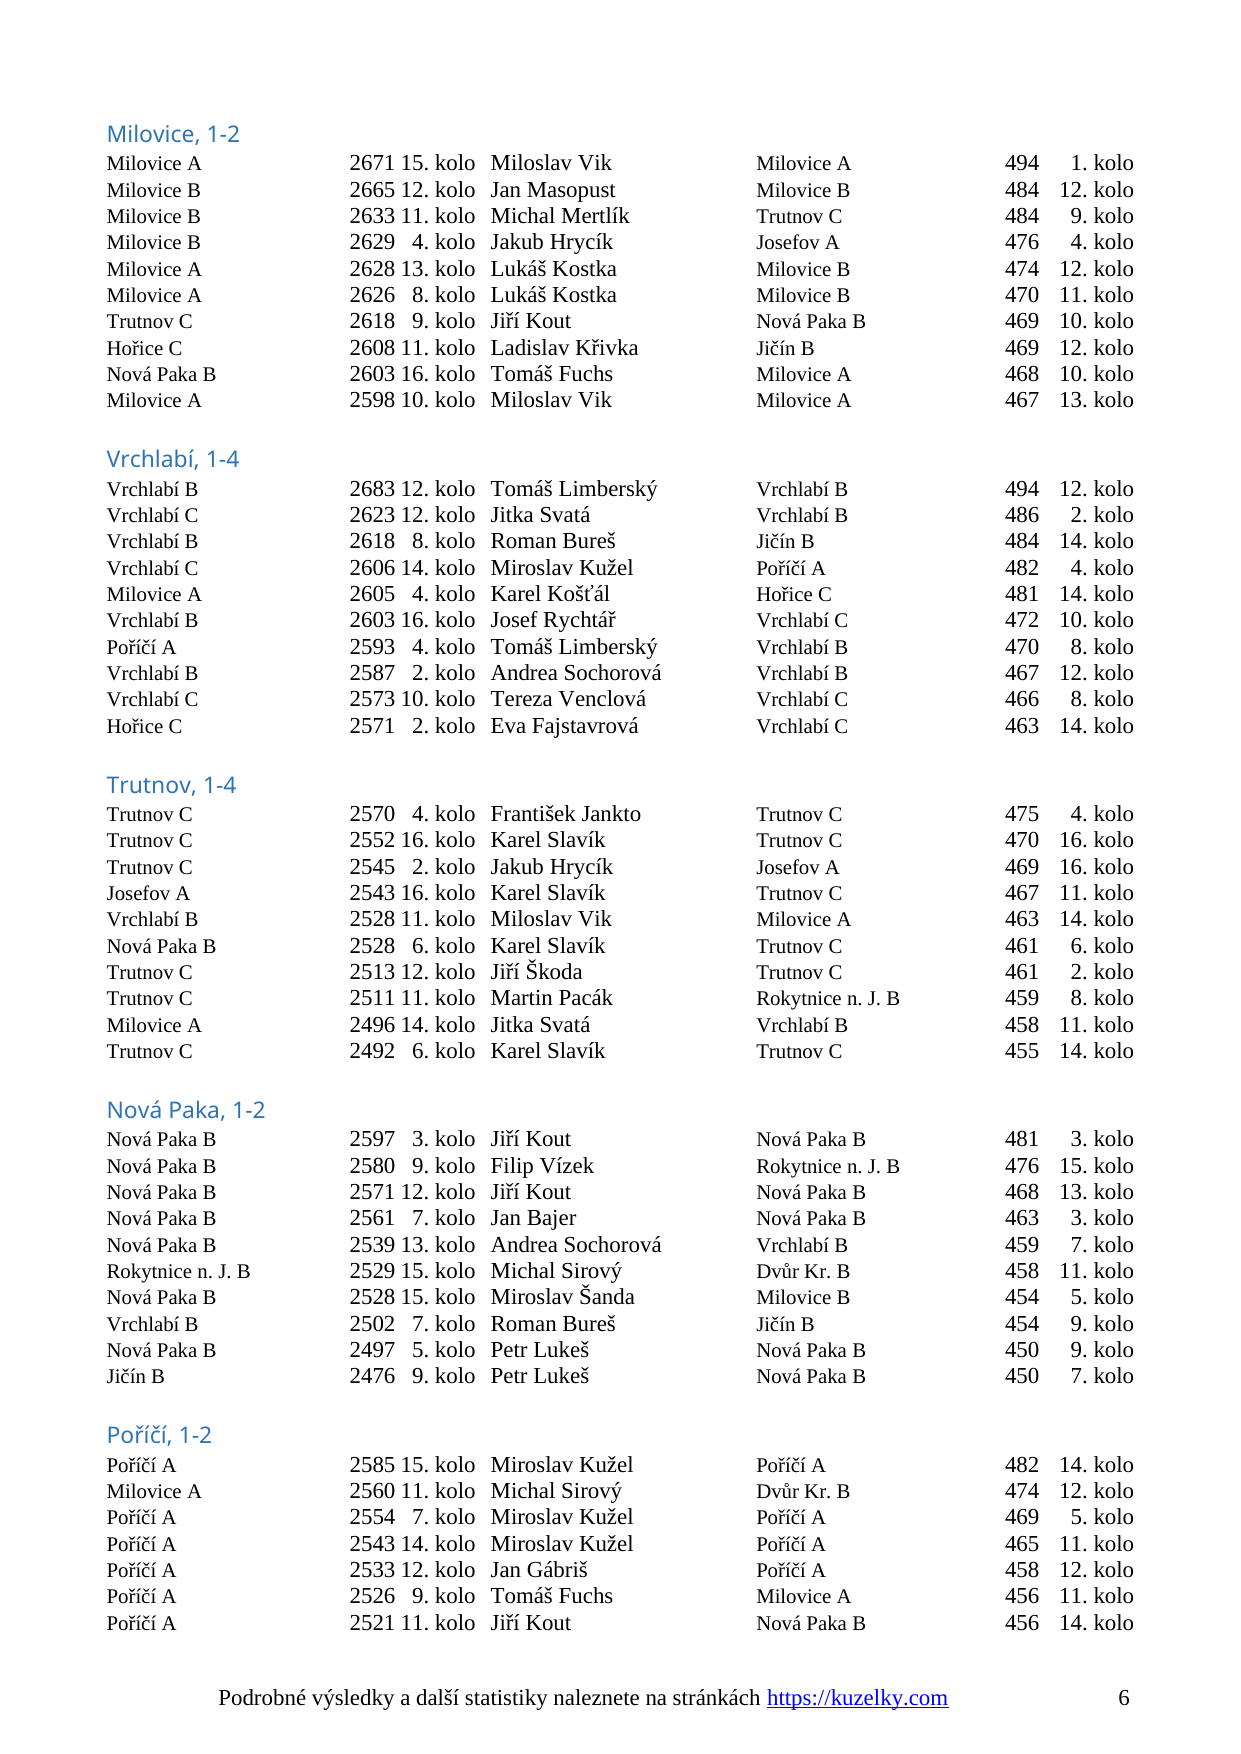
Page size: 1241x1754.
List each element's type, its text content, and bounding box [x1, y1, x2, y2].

text Milovice A 2605 4. kolo Karel Košťál Hořice C 481 14. kolo [106, 580, 1134, 606]
text Vrchlabí B 2603 16. kolo Josef Rychtář Vrchlabí C 472 10. kolo [106, 606, 1134, 633]
text Nová Paka B 2580 9. kolo Filip Vízek Rokytnice n. J. B 476 15. kolo [106, 1152, 1134, 1178]
text Trutnov C 2552 16. kolo Karel Slavík Trutnov C 470 16. kolo [106, 826, 1134, 853]
text Vrchlabí C 2573 10. kolo Tereza Venclová Vrchlabí C 466 8. kolo [106, 686, 1134, 712]
text Vrchlabí B 2528 11. kolo Miloslav Vik Milovice A 463 14. kolo [106, 905, 1134, 932]
text Jičín B 2476 9. kolo Petr Lukeš Nová Paka B 450 7. kolo [106, 1362, 1134, 1389]
text Vrchlabí C 2606 14. kolo Miroslav Kužel Poříčí A 482 4. kolo [106, 554, 1134, 580]
text Hořice C 2571 2. kolo Eva Fajstavrová Vrchlabí C 463 14. kolo [106, 712, 1134, 738]
text Trutnov C 2511 11. kolo Martin Pacák Rokytnice n. J. B 459 8. kolo [106, 984, 1134, 1011]
text Milovice B 2665 12. kolo Jan Masopust Milovice B 484 12. kolo [106, 176, 1134, 202]
text Josefov A 2543 16. kolo Karel Slavík Trutnov C 467 11. kolo [106, 879, 1134, 905]
text Milovice A 2560 11. kolo Michal Sirový Dvůr Kr. B 474 12. kolo [106, 1477, 1134, 1503]
text Milovice A 2598 10. kolo Miloslav Vik Milovice A 467 13. kolo [106, 387, 1134, 413]
text Trutnov C 2618 9. kolo Jiří Kout Nová Paka B 469 10. kolo [106, 307, 1134, 334]
text Milovice A 2671 15. kolo Miloslav Vik Milovice A 494 1. kolo [106, 149, 1134, 176]
text Milovice A 2496 14. kolo Jitka Svatá Vrchlabí B 458 11. kolo [106, 1011, 1134, 1037]
text Nová Paka B 2497 5. kolo Petr Lukeš Nová Paka B 450 9. kolo [106, 1336, 1134, 1362]
text Poříčí A 2533 12. kolo Jan Gábriš Poříčí A 458 12. kolo [106, 1556, 1134, 1582]
text Trutnov C 2513 12. kolo Jiří Škoda Trutnov C 461 2. kolo [106, 958, 1134, 984]
text Milovice A 2628 13. kolo Lukáš Kostka Milovice B 474 12. kolo [106, 255, 1134, 281]
text Vrchlabí B 2587 2. kolo Andrea Sochorová Vrchlabí B 467 12. kolo [106, 659, 1134, 686]
subtitle Milovice, 1-2 [106, 118, 1134, 149]
text Nová Paka B 2571 12. kolo Jiří Kout Nová Paka B 468 13. kolo [106, 1178, 1134, 1204]
text Poříčí A 2543 14. kolo Miroslav Kužel Poříčí A 465 11. kolo [106, 1530, 1134, 1556]
text Hořice C 2608 11. kolo Ladislav Křivka Jičín B 469 12. kolo [106, 334, 1134, 360]
text Vrchlabí B 2502 7. kolo Roman Bureš Jičín B 454 9. kolo [106, 1310, 1134, 1336]
subtitle Trutnov, 1-4 [106, 769, 1134, 800]
text Nová Paka B 2561 7. kolo Jan Bajer Nová Paka B 463 3. kolo [106, 1204, 1134, 1231]
text Poříčí A 2585 15. kolo Miroslav Kužel Poříčí A 482 14. kolo [106, 1451, 1134, 1477]
text Nová Paka B 2539 13. kolo Andrea Sochorová Vrchlabí B 459 7. kolo [106, 1231, 1134, 1257]
text Vrchlabí B 2618 8. kolo Roman Bureš Jičín B 484 14. kolo [106, 527, 1134, 554]
text Trutnov C 2492 6. kolo Karel Slavík Trutnov C 455 14. kolo [106, 1037, 1134, 1063]
text Vrchlabí C 2623 12. kolo Jitka Svatá Vrchlabí B 486 2. kolo [106, 501, 1134, 527]
text Trutnov C 2570 4. kolo František Jankto Trutnov C 475 4. kolo [106, 800, 1134, 826]
text Poříčí A 2554 7. kolo Miroslav Kužel Poříčí A 469 5. kolo [106, 1503, 1134, 1530]
text Trutnov C 2545 2. kolo Jakub Hrycík Josefov A 469 16. kolo [106, 853, 1134, 879]
text Nová Paka B 2597 3. kolo Jiří Kout Nová Paka B 481 3. kolo [106, 1125, 1134, 1152]
text Nová Paka B 2603 16. kolo Tomáš Fuchs Milovice A 468 10. kolo [106, 360, 1134, 387]
text Poříčí A 2521 11. kolo Jiří Kout Nová Paka B 456 14. kolo [106, 1609, 1134, 1635]
text Poříčí A 2593 4. kolo Tomáš Limberský Vrchlabí B 470 8. kolo [106, 633, 1134, 659]
text Rokytnice n. J. B 2529 15. kolo Michal Sirový Dvůr Kr. B 458 11. kolo [106, 1257, 1134, 1283]
subtitle Vrchlabí, 1-4 [106, 443, 1134, 475]
text Milovice B 2629 4. kolo Jakub Hrycík Josefov A 476 4. kolo [106, 228, 1134, 255]
text Milovice A 2626 8. kolo Lukáš Kostka Milovice B 470 11. kolo [106, 281, 1134, 307]
subtitle Poříčí, 1-2 [106, 1419, 1134, 1451]
text Nová Paka B 2528 15. kolo Miroslav Šanda Milovice B 454 5. kolo [106, 1283, 1134, 1310]
subtitle Nová Paka, 1-2 [106, 1094, 1134, 1125]
text Milovice B 2633 11. kolo Michal Mertlík Trutnov C 484 9. kolo [106, 202, 1134, 228]
text Nová Paka B 2528 6. kolo Karel Slavík Trutnov C 461 6. kolo [106, 932, 1134, 958]
text Poříčí A 2526 9. kolo Tomáš Fuchs Milovice A 456 11. kolo [106, 1582, 1134, 1609]
text Vrchlabí B 2683 12. kolo Tomáš Limberský Vrchlabí B 494 12. kolo [106, 475, 1134, 501]
